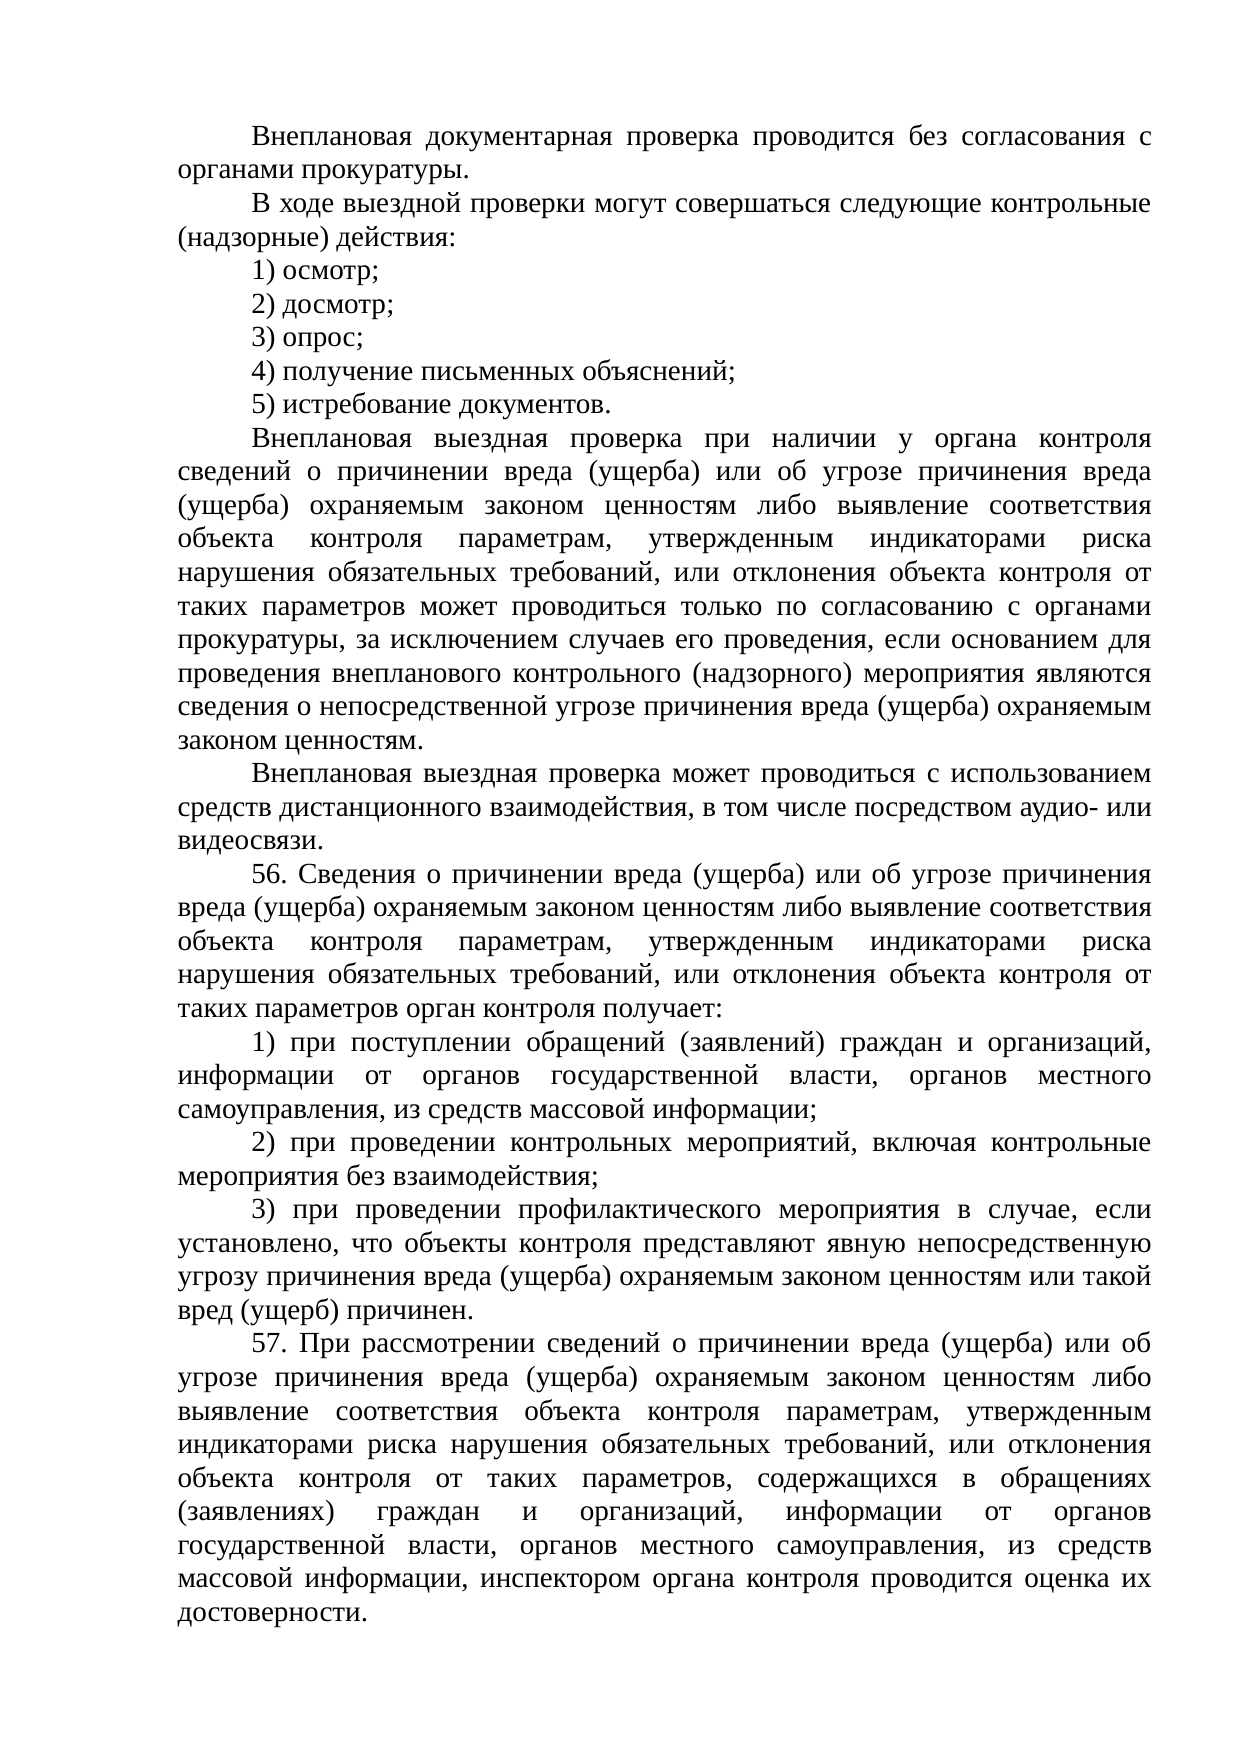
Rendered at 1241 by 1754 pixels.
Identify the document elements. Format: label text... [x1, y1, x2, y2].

text 57. При рассмотрении сведений о причинении вреда (ущерба) или об угрозе причинения вреда (ущерба) охраняемым законом ценностям либо выявление соответствия объекта контроля параметрам, утвержденным индикаторами риска нарушения обязательных требований, или отклонения объекта контроля от таких параметров, содержащихся в обращениях (заявлениях) граждан и организаций, информации от органов государственной власти, органов местного самоуправления, из средств массовой информации, инспектором органа контроля проводится оценка их достоверности. [177, 1326, 1152, 1627]
text В ходе выездной проверки могут совершаться следующие контрольные (надзорные) действия: [177, 185, 1152, 252]
text Внеплановая выездная проверка может проводиться с использованием средств дистанционного взаимодействия, в том числе посредством аудио- или видеосвязи. [177, 755, 1152, 856]
text Внеплановая выездная проверка при наличии у органа контроля сведений о причинении вреда (ущерба) или об угрозе причинения вреда (ущерба) охраняемым законом ценностям либо выявление соответствия объекта контроля параметрам, утвержденным индикаторами риска нарушения обязательных требований, или отклонения объекта контроля от таких параметров может проводиться только по согласованию с органами прокуратуры, за исключением случаев его проведения, если основанием для проведения внепланового контрольного (надзорного) мероприятия являются сведения о непосредственной угрозе причинения вреда (ущерба) охраняемым законом ценностям. [177, 420, 1152, 755]
text 56. Сведения о причинении вреда (ущерба) или об угрозе причинения вреда (ущерба) охраняемым законом ценностям либо выявление соответствия объекта контроля параметрам, утвержденным индикаторами риска нарушения обязательных требований, или отклонения объекта контроля от таких параметров орган контроля получает: [177, 856, 1152, 1024]
text 1) при поступлении обращений (заявлений) граждан и организаций, информации от органов государственной власти, органов местного самоуправления, из средств массовой информации; [177, 1024, 1152, 1124]
text 3) при проведении профилактического мероприятия в случае, если установлено, что объекты контроля представляют явную непосредственную угрозу причинения вреда (ущерба) охраняемым законом ценностям или такой вред (ущерб) причинен. [177, 1191, 1152, 1326]
text 4) получение письменных объяснений; [177, 353, 1152, 386]
text 2) досмотр; [177, 286, 1152, 319]
text 5) истребование документов. [177, 386, 1152, 420]
text 3) опрос; [177, 319, 1152, 353]
text 1) осмотр; [177, 252, 1152, 286]
text Внеплановая документарная проверка проводится без согласования с органами прокуратуры. [177, 118, 1152, 185]
text 2) при проведении контрольных мероприятий, включая контрольные мероприятия без взаимодействия; [177, 1124, 1152, 1191]
